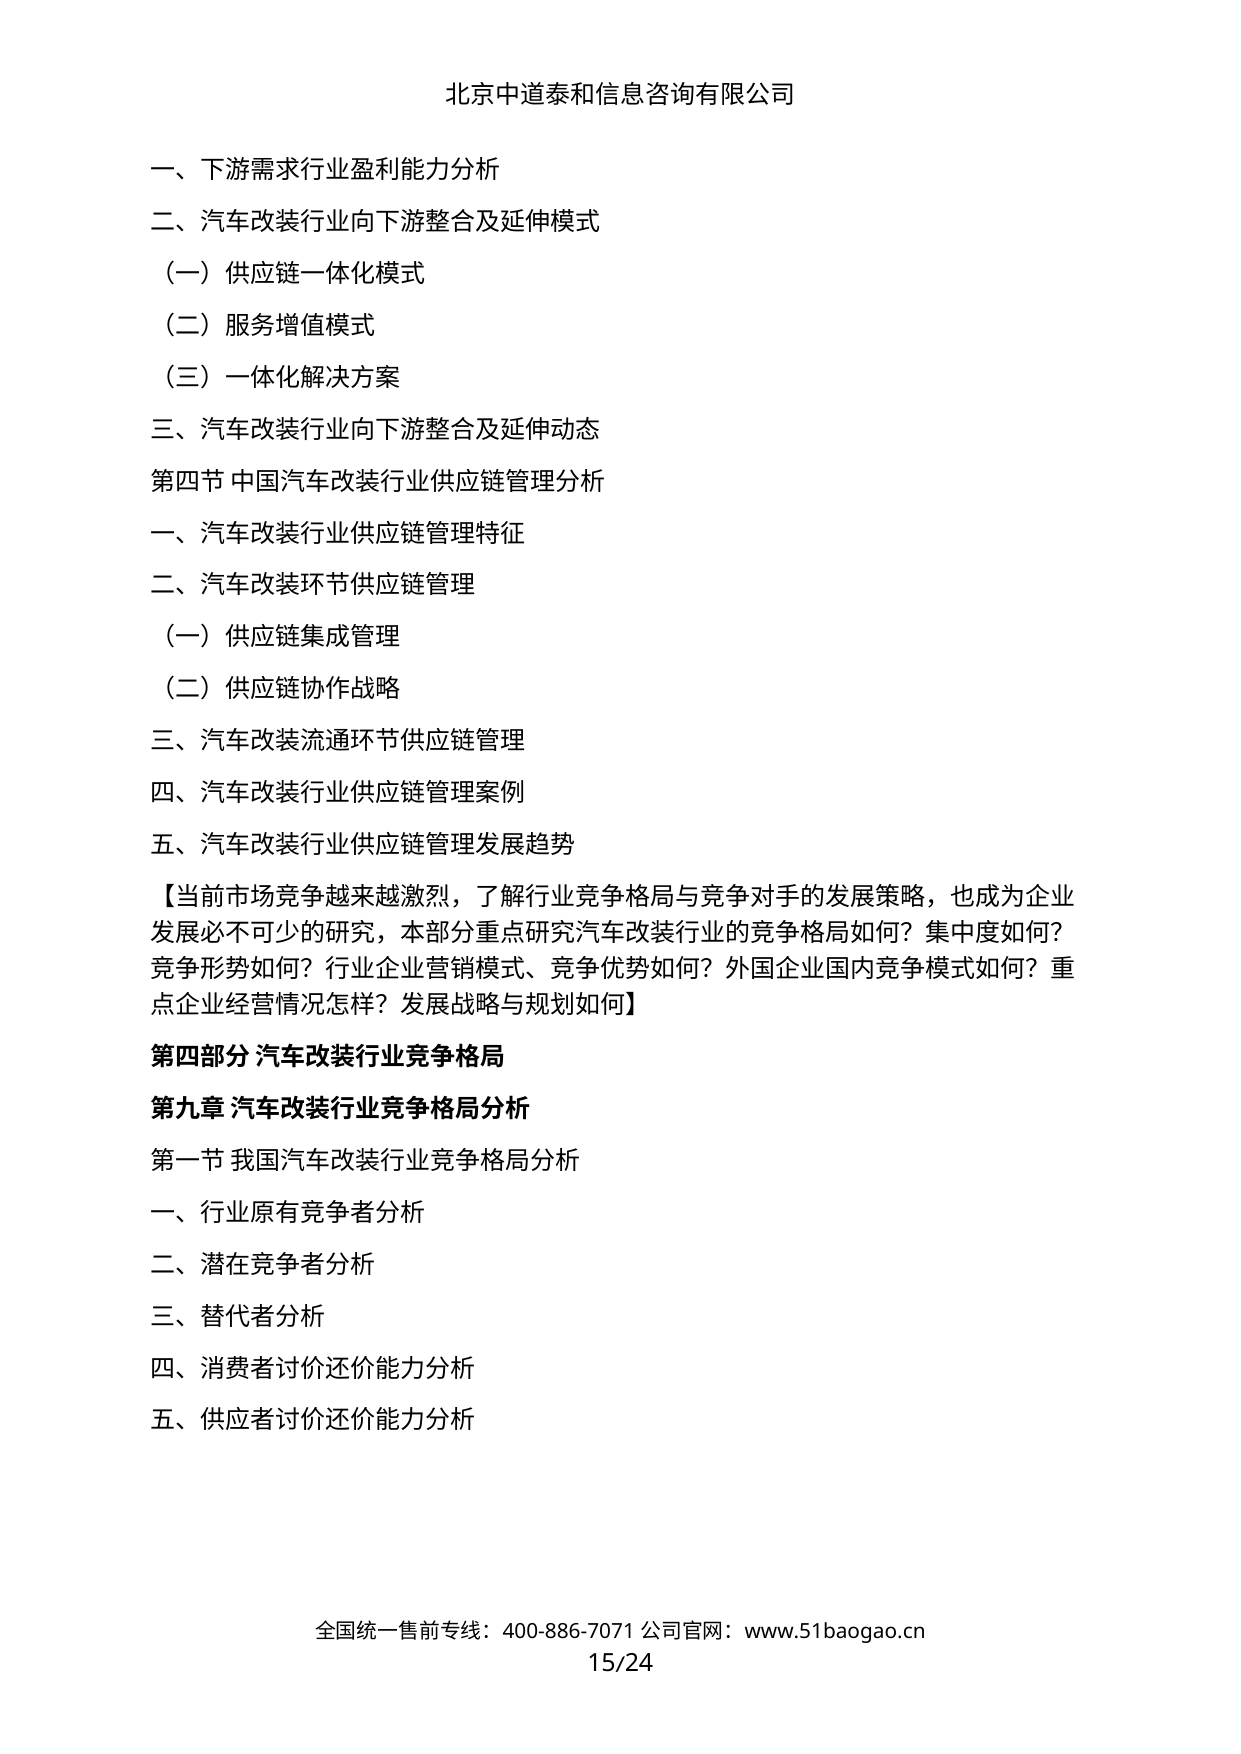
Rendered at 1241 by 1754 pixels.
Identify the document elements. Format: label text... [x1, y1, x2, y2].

text 第九章 汽车改装行业竞争格局分析 [150, 1089, 1090, 1125]
text 四、汽车改装行业供应链管理案例 [150, 772, 1090, 809]
text （二）服务增值模式 [150, 306, 1090, 342]
text 三、汽车改装流通环节供应链管理 [150, 721, 1090, 757]
text 第四部分 汽车改装行业竞争格局 [150, 1037, 1090, 1073]
text 二、汽车改装行业向下游整合及延伸模式 [150, 202, 1090, 238]
text 三、替代者分析 [150, 1296, 1090, 1332]
text （一）供应链集成管理 [150, 617, 1090, 653]
text 一、下游需求行业盈利能力分析 [150, 150, 1090, 186]
text 一、行业原有竞争者分析 [150, 1192, 1090, 1229]
text 三、汽车改装行业向下游整合及延伸动态 [150, 409, 1090, 446]
text 二、潜在竞争者分析 [150, 1244, 1090, 1281]
text 五、汽车改装行业供应链管理发展趋势 [150, 824, 1090, 861]
text 【当前市场竞争越来越激烈，了解行业竞争格局与竞争对手的发展策略，也成为企业发展必不可少的研究，本部分重点研究汽车改装行业的竞争格局如何？集中度如何？竞争形势如何？行业企业营销模式、竞争优势如何？外国企业国内竞争模式如何？重点企业经营情况怎样？发展战略与规划如何】 [150, 876, 1090, 1021]
text 五、供应者讨价还价能力分析 [150, 1400, 1090, 1436]
text 二、汽车改装环节供应链管理 [150, 565, 1090, 601]
text （一）供应链一体化模式 [150, 254, 1090, 290]
text （三）一体化解决方案 [150, 357, 1090, 394]
text 四、消费者讨价还价能力分析 [150, 1348, 1090, 1384]
text （二）供应链协作战略 [150, 669, 1090, 705]
text 第四节 中国汽车改装行业供应链管理分析 [150, 461, 1090, 497]
text 一、汽车改装行业供应链管理特征 [150, 513, 1090, 549]
text 第一节 我国汽车改装行业竞争格局分析 [150, 1141, 1090, 1177]
